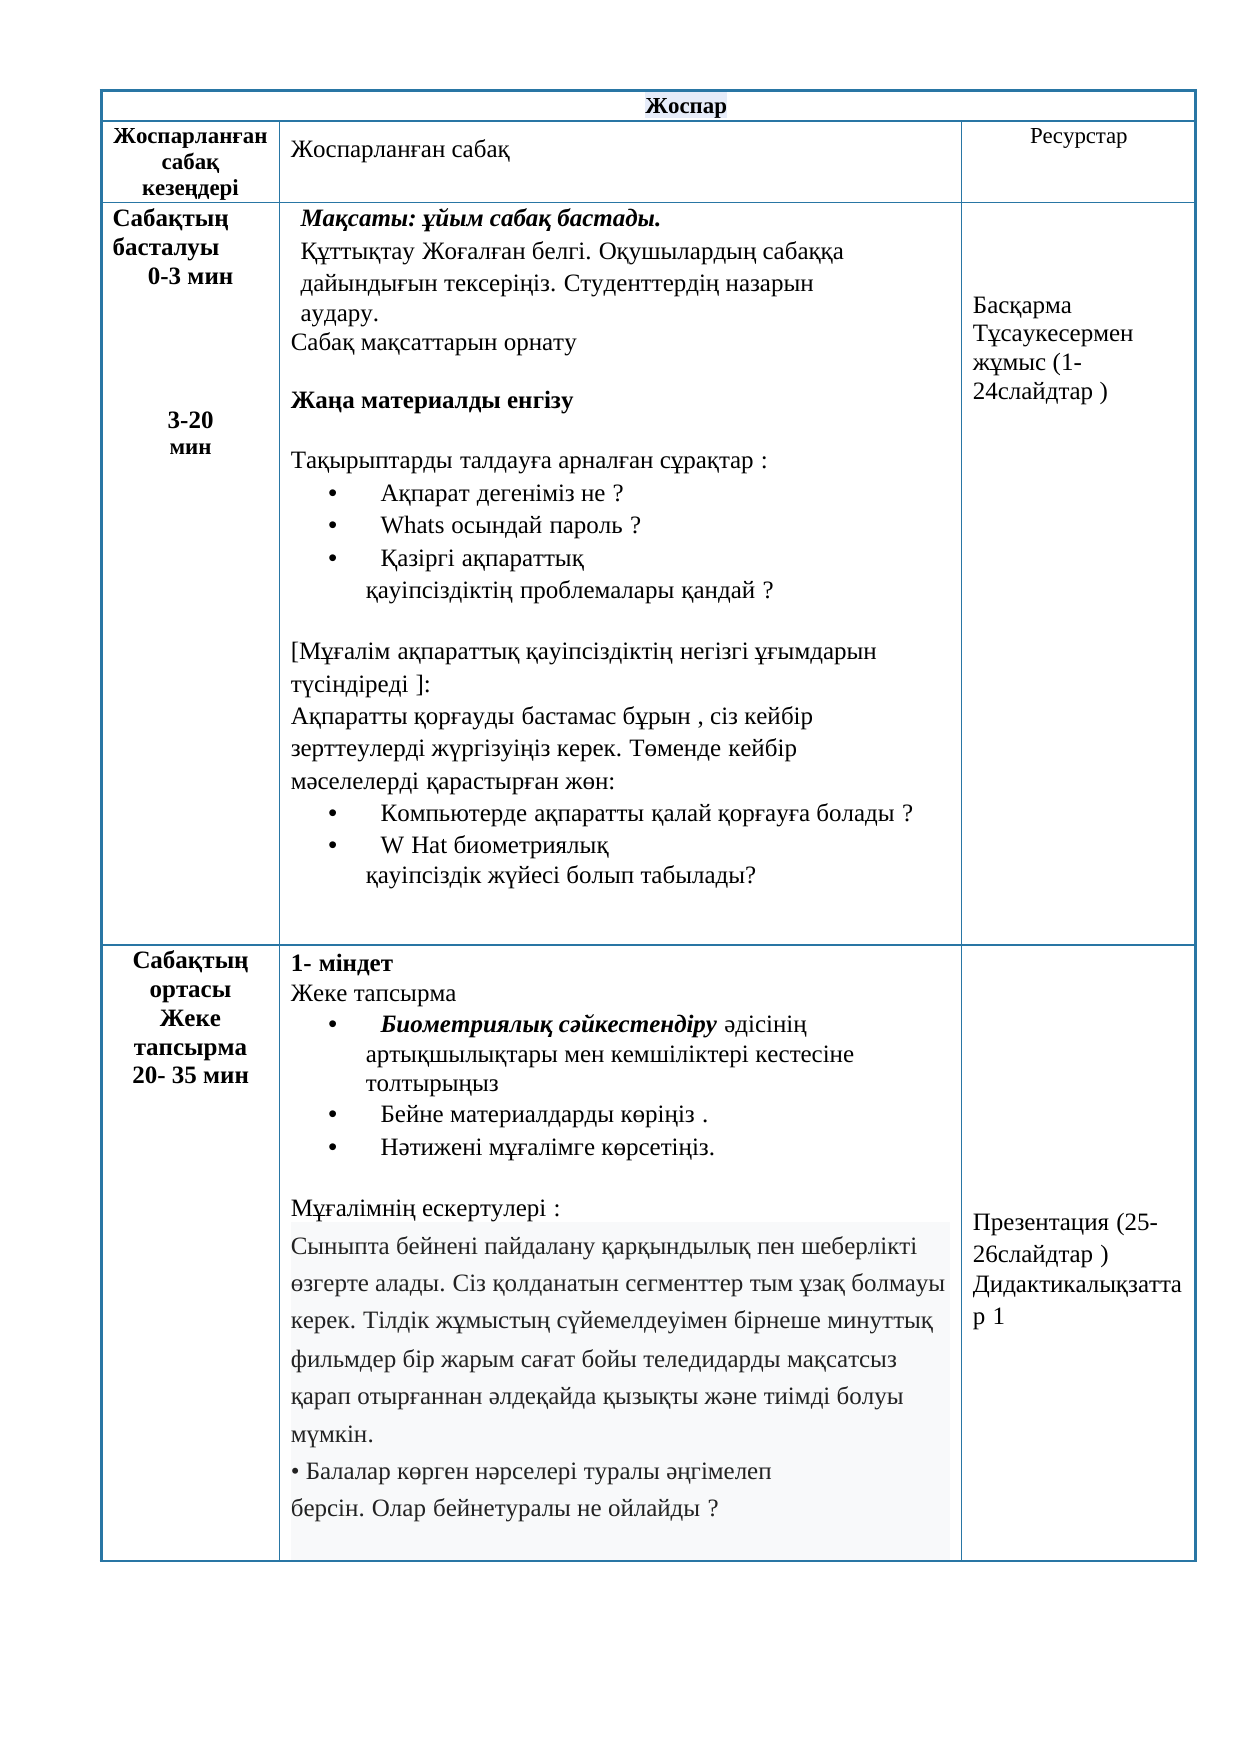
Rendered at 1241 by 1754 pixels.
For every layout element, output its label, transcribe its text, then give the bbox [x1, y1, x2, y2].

table_cell Жоспарланған сабақ [280, 122, 961, 202]
table_cell Сабақтың басталуы 0-3 мин 3-20 мин [103, 203, 279, 944]
table_cell Мақсаты: ұйым сабақ бастады. Құттықтау Жоғалған белгі. Оқушылардың сабаққа дайындығын тексеріңіз. Студенттердің назарын аудару. Сабақ мақсаттарын орнату Жаңа материалды енгізу Тақырыптарды талдауға арналған сұрақтар : • Ақпарат дегеніміз не ? • Whats осындай пароль ? • Қазіргі ақпараттық қауіпсіздіктің проблемалары қандай ? [Мұғалім ақпараттық қауіпсіздіктің негізгі ұғымдарын түсіндіреді ]: Ақпаратты қорғауды бастамас бұрын , сіз кейбір зерттеулерді жүргізуіңіз керек. Төменде кейбір мәселелерді қарастырған жөн: • Компьютерде ақпаратты қалай қорғауға болады ? • W Hat биометриялық қауіпсіздік жүйесі болып табылады? [280, 203, 961, 944]
table_header Жоспар [103, 92, 1194, 120]
table_cell Ресурстар [962, 122, 1194, 202]
table_cell Жоспарланған сабақ кезеңдері [103, 122, 279, 202]
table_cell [103, 946, 279, 1560]
table_cell Басқарма Тұсаукесермен жұмыс (1-24слайдтар ) [962, 203, 1194, 944]
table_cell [962, 946, 1194, 1560]
